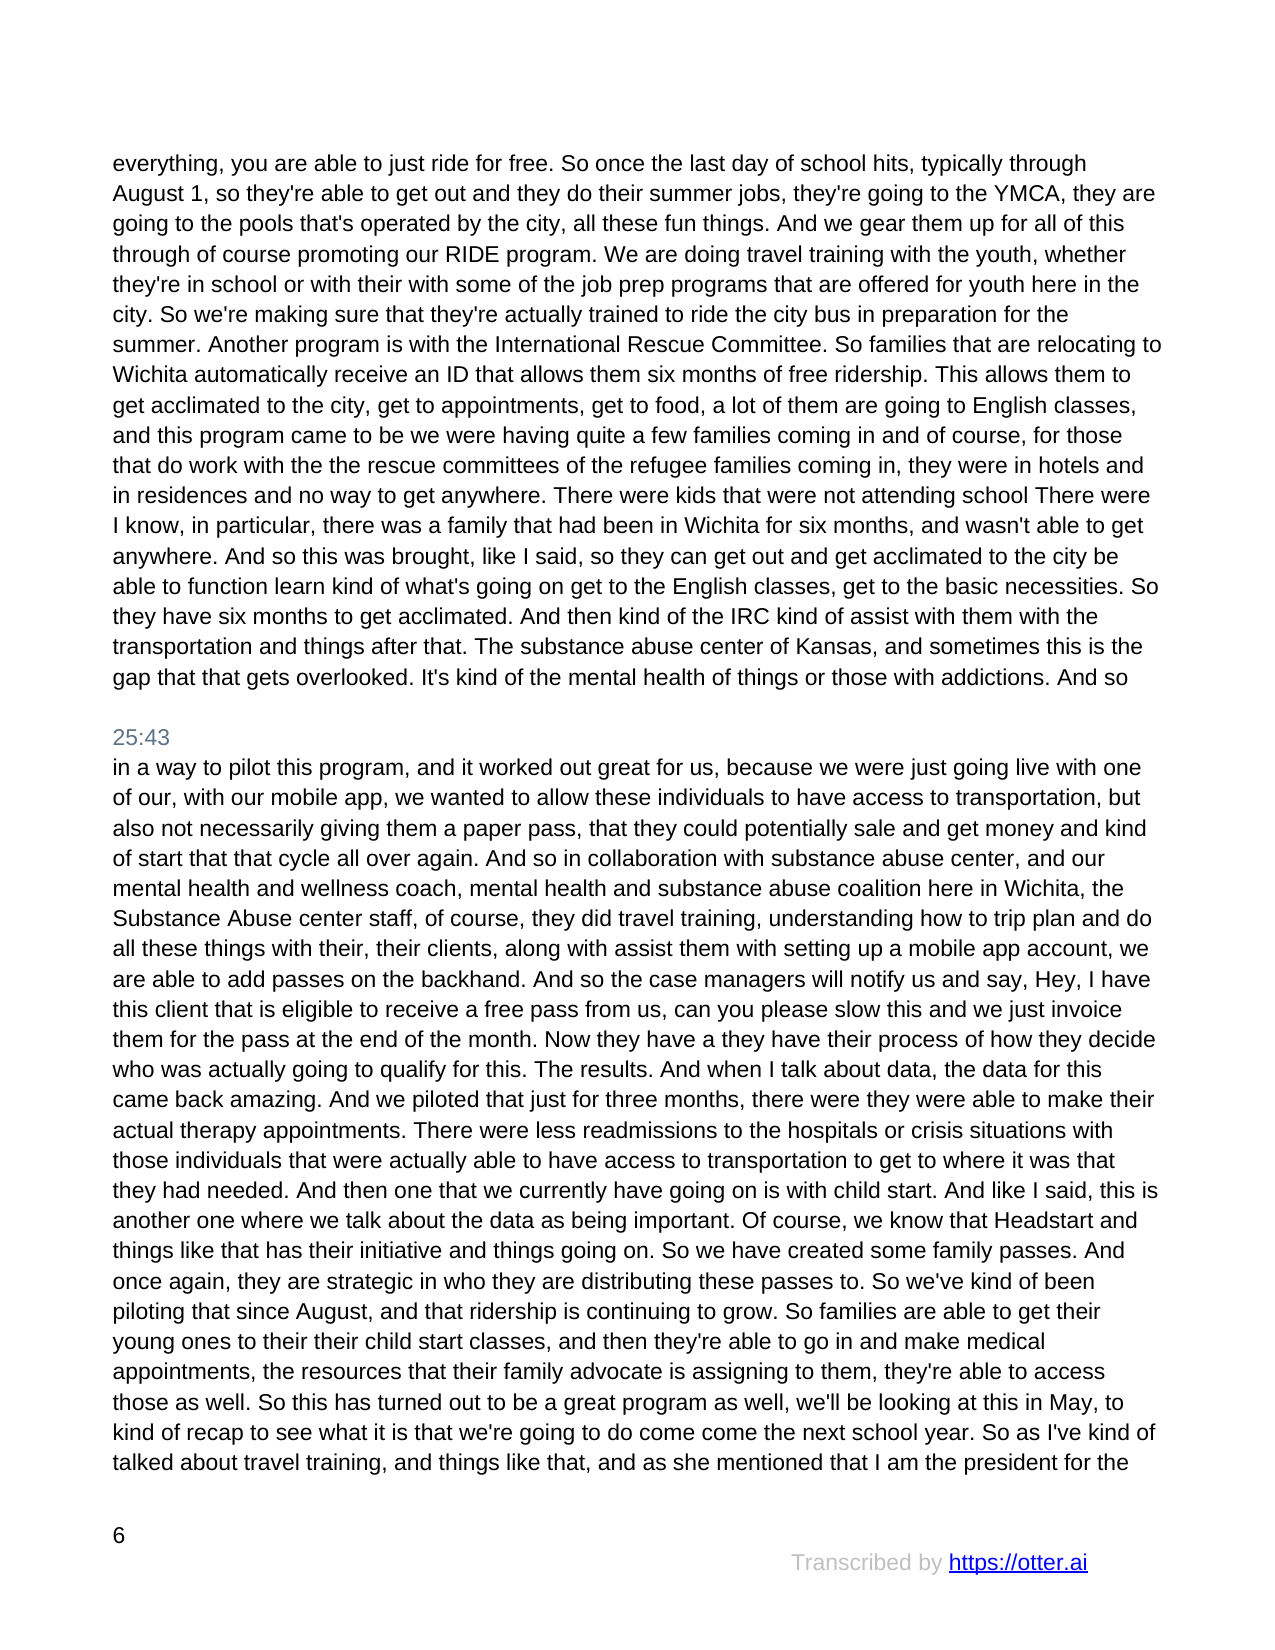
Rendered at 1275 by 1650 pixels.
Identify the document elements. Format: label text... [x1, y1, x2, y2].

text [112, 754, 1162, 1475]
text 25:43 [112, 724, 1162, 750]
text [112, 150, 1162, 690]
